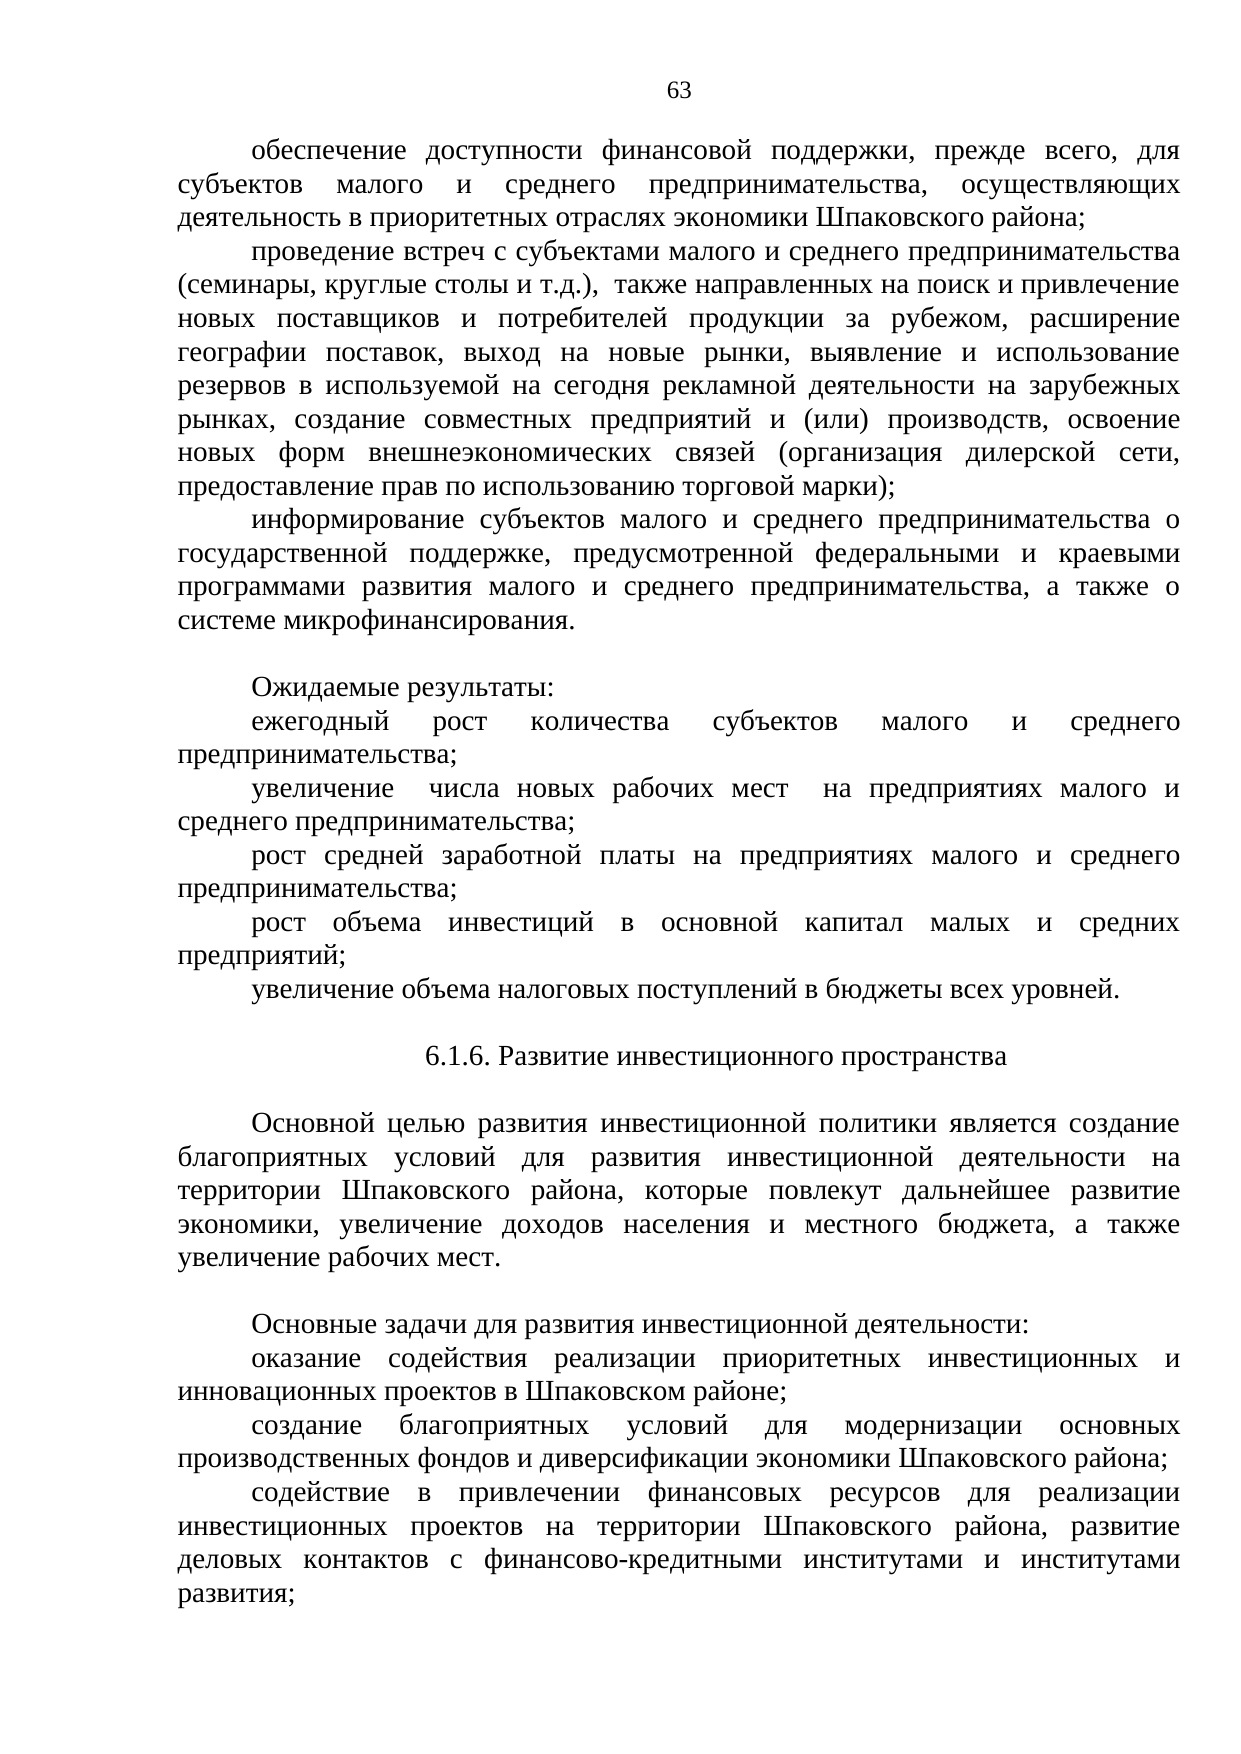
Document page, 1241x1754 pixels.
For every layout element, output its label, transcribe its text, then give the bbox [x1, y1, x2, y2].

text 6.1.6. Развитие инвестиционного пространства [177, 1038, 1181, 1072]
text оказание содействия реализации приоритетных инвестиционных и инновационных проектов в Шпаковском районе; [177, 1340, 1181, 1407]
text увеличение числа новых рабочих мест на предприятиях малого и среднего предпринимательства; [177, 770, 1181, 837]
text информирование субъектов малого и среднего предпринимательства о государственной поддержке, предусмотренной федеральными и краевыми программами развития малого и среднего предпринимательства, а также о системе микрофинансирования. [177, 501, 1181, 636]
text проведение встреч с субъектами малого и среднего предпринимательства (семинары, круглые столы и т.д.), также направленных на поиск и привлечение новых поставщиков и потребителей продукции за рубежом, расширение географии поставок, выход на новые рынки, выявление и использование резервов в используемой на сегодня рекламной деятельности на зарубежных рынках, создание совместных предприятий и (или) производств, освоение новых форм внешнеэкономических связей (организация дилерской сети, предоставление прав по использованию торговой марки); [177, 233, 1181, 501]
text рост объема инвестиций в основной капитал малых и средних предприятий; [177, 904, 1181, 971]
text создание благоприятных условий для модернизации основных производственных фондов и диверсификации экономики Шпаковского района; [177, 1407, 1181, 1474]
text обеспечение доступности финансовой поддержки, прежде всего, для субъектов малого и среднего предпринимательства, осуществляющих деятельность в приоритетных отраслях экономики Шпаковского района; [177, 132, 1181, 233]
text увеличение объема налоговых поступлений в бюджеты всех уровней. [177, 971, 1181, 1004]
text ежегодный рост количества субъектов малого и среднего предпринимательства; [177, 703, 1181, 770]
text Основные задачи для развития инвестиционной деятельности: [177, 1306, 1181, 1340]
text содействие в привлечении финансовых ресурсов для реализации инвестиционных проектов на территории Шпаковского района, развитие деловых контактов с финансово-кредитными институтами и институтами развития; [177, 1474, 1181, 1608]
text рост средней заработной платы на предприятиях малого и среднего предпринимательства; [177, 837, 1181, 904]
text Ожидаемые результаты: [177, 669, 1181, 703]
text Основной целью развития инвестиционной политики является создание благоприятных условий для развития инвестиционной деятельности на территории Шпаковского района, которые повлекут дальнейшее развитие экономики, увеличение доходов населения и местного бюджета, а также увеличение рабочих мест. [177, 1105, 1181, 1273]
